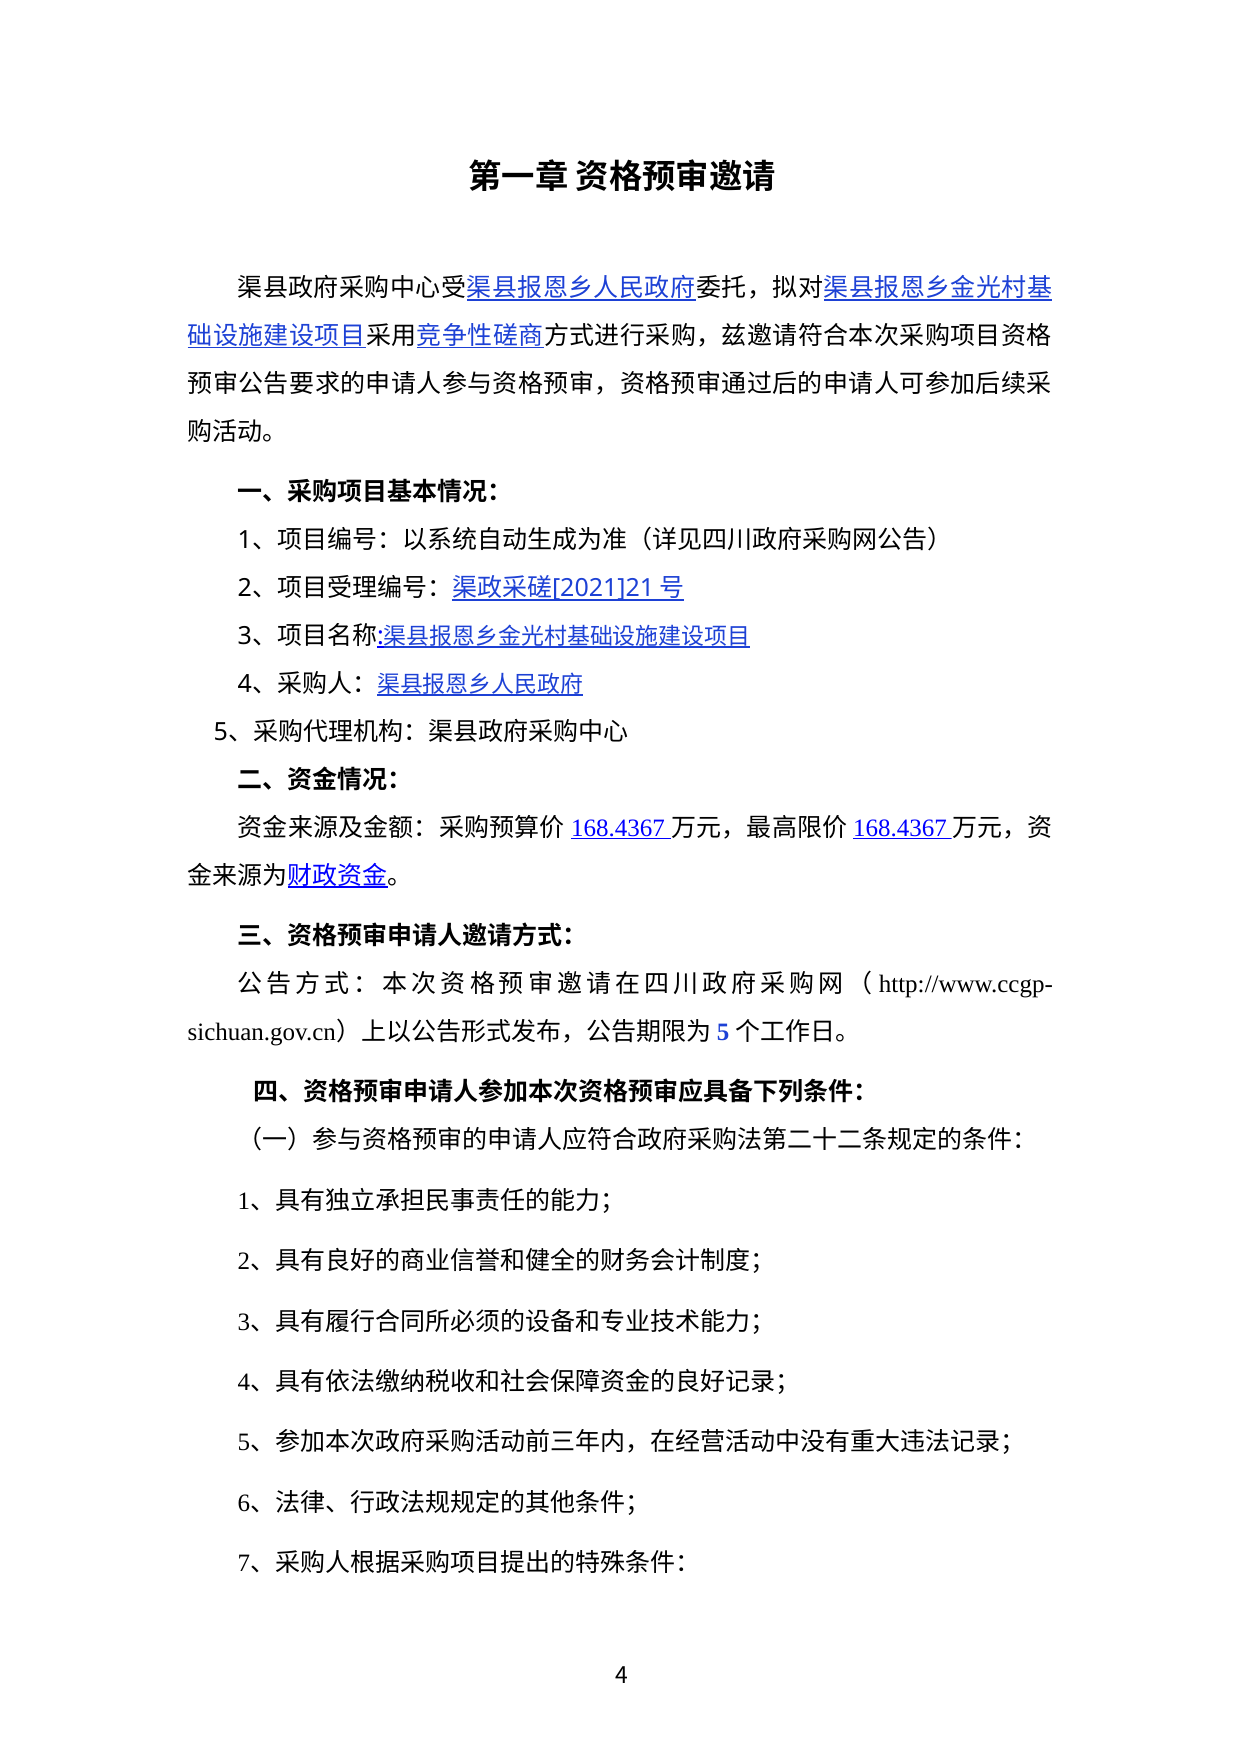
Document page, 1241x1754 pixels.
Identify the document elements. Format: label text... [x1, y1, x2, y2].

text 1、具有独立承担民事责任的能力； [187, 1171, 1053, 1219]
text 渠县政府采购中心受渠县报恩乡人民政府委托，拟对渠县报恩乡金光村基础设施建设项目采用竞争性磋商方式进行采购，兹邀请符合本次采购项目资格预审公告要求的申请人参与资格预审，资格预审通过后的申请人可参加后续采购活动。 [187, 258, 1053, 450]
text 2、具有良好的商业信誉和健全的财务会计制度； [187, 1231, 1053, 1279]
text 4、具有依法缴纳税收和社会保障资金的良好记录； [187, 1352, 1053, 1400]
list 1、项目编号：以系统自动生成为准（详见四川政府采购网公告） [187, 510, 1053, 558]
text 7、采购人根据采购项目提出的特殊条件： [187, 1533, 1053, 1581]
text 三、资格预审申请人邀请方式： [187, 906, 1053, 954]
subtitle 一、采购项目基本情况： [187, 462, 1053, 510]
text 5、参加本次政府采购活动前三年内，在经营活动中没有重大违法记录； [187, 1412, 1053, 1460]
list 5、采购代理机构：渠县政府采购中心 [187, 702, 1053, 750]
text 3、具有履行合同所必须的设备和专业技术能力； [187, 1292, 1053, 1339]
text 公告方式：本次资格预审邀请在四川政府采购网（http://www.ccgp-sichuan.gov.cn）上以公告形式发布，公告期限为 5 个工作日。 [187, 954, 1053, 1050]
list 二、资金情况： [187, 750, 1053, 798]
list 2、项目受理编号：渠政采磋[2021]21号 [187, 558, 1053, 606]
text 6、法律、行政法规规定的其他条件； [187, 1473, 1053, 1521]
subtitle 第一章 资格预审邀请 [211, 150, 1033, 198]
subtitle 四、资格预审申请人参加本次资格预审应具备下列条件： [228, 1062, 1053, 1110]
list 3、项目名称:渠县报恩乡金光村基础设施建设项目 [187, 606, 1053, 654]
list 4、采购人：渠县报恩乡人民政府 [187, 654, 1053, 702]
text 资金来源及金额：采购预算价168.4367 万元，最高限价168.4367万元，资金来源为财政资金。 [187, 798, 1053, 894]
text （一）参与资格预审的申请人应符合政府采购法第二十二条规定的条件： [187, 1110, 1053, 1158]
